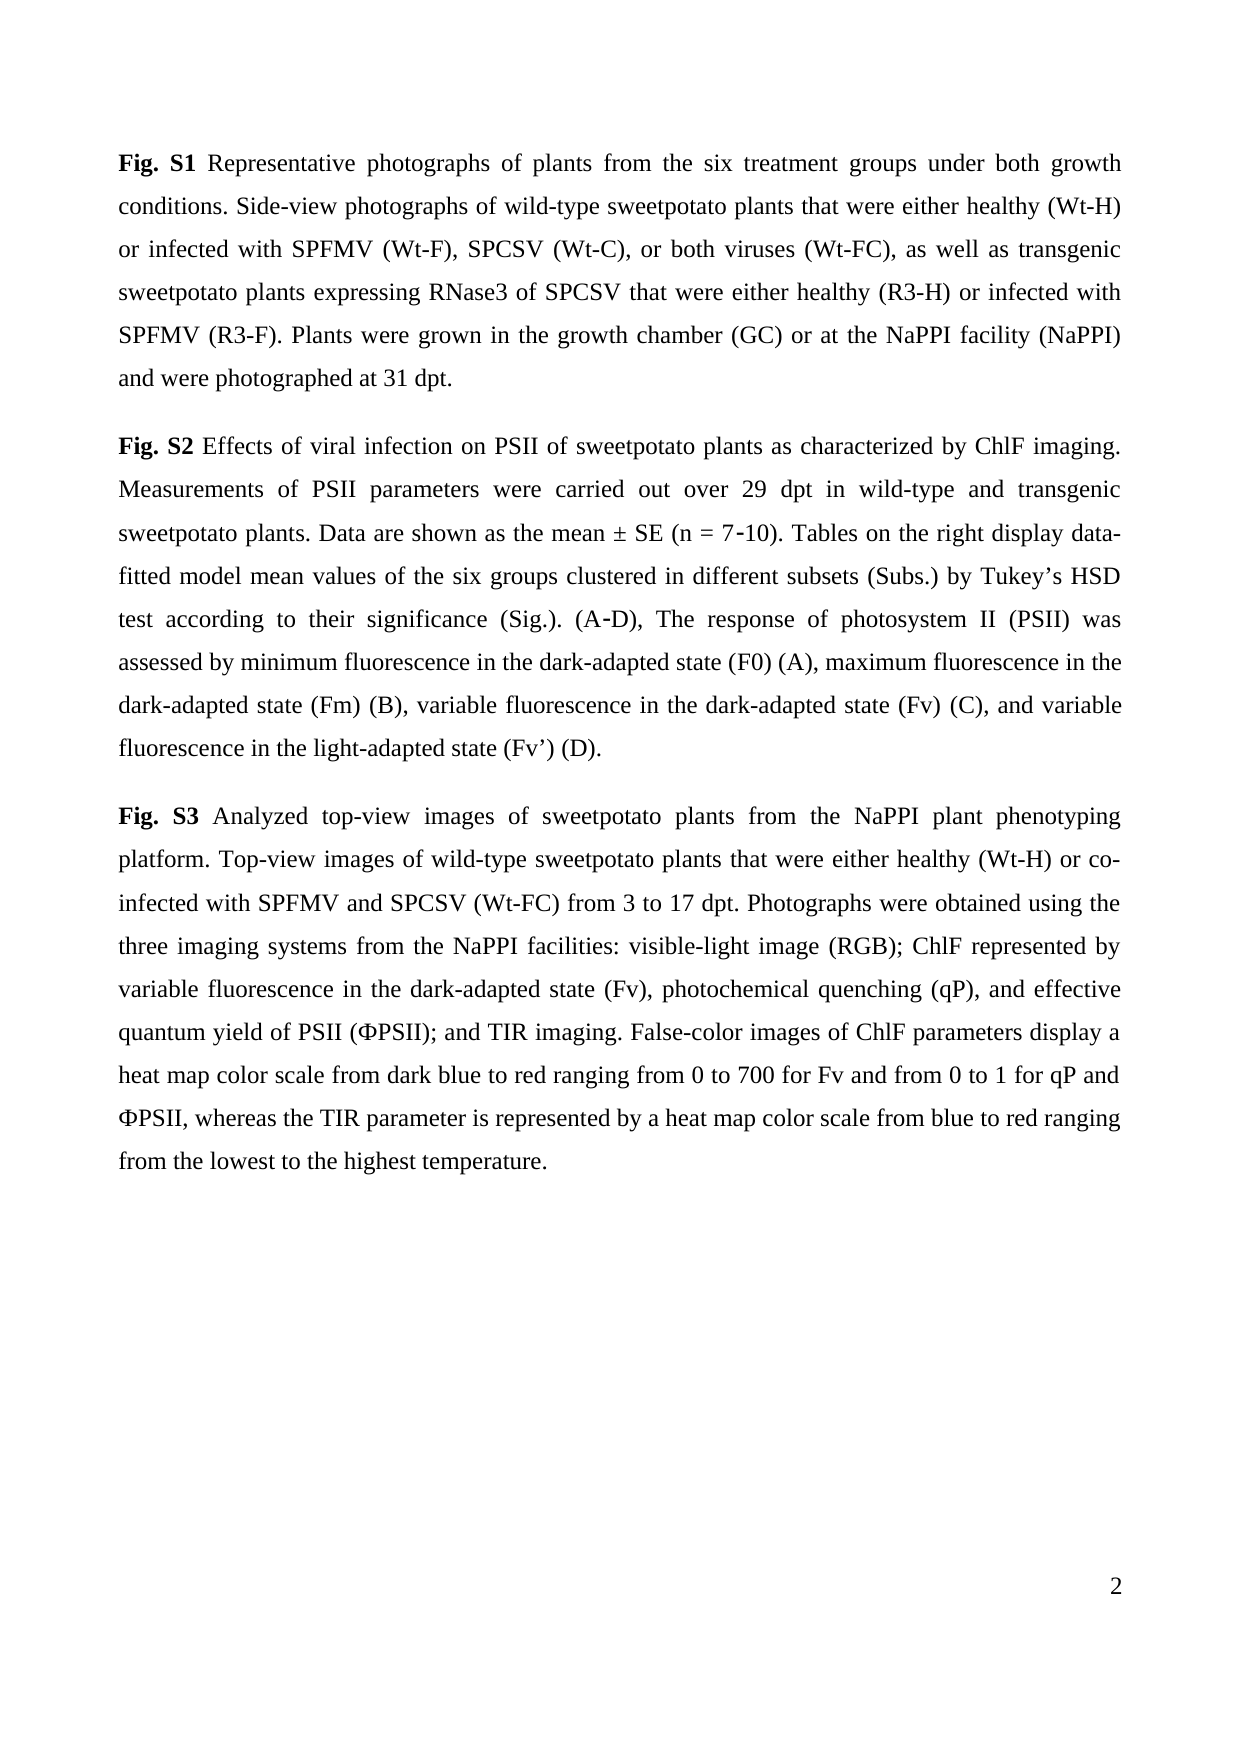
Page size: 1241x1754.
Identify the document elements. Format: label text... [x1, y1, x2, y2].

text Fig. S1 Representative photographs of plants from the six treatment groups under both growth conditions. Side-view photographs of wild-type sweetpotato plants that were either healthy (Wt-H) or infected with SPFMV (Wt-F), SPCSV (Wt-C), or both viruses (Wt-FC), as well as transgenic sweetpotato plants expressing RNase3 of SPCSV that were either healthy (R3-H) or infected with SPFMV (R3-F). Plants were grown in the growth chamber (GC) or at the NaPPI facility (NaPPI) and were photographed at 31 dpt. [118, 148, 1122, 392]
text Fig. S3 Analyzed top-view images of sweetpotato plants from the NaPPI plant phenotyping platform. Top-view images of wild-type sweetpotato plants that were either healthy (Wt-H) or co-infected with SPFMV and SPCSV (Wt-FC) from 3 to 17 dpt. Photographs were obtained using the three imaging systems from the NaPPI facilities: visible-light image (RGB); ChlF represented by variable fluorescence in the dark-adapted state (Fv), photochemical quenching (qP), and effective quantum yield of PSII (ФPSII); and TIR imaging. False-color images of ChlF parameters display a heat map color scale from dark blue to red ranging from 0 to 700 for Fv and from 0 to 1 for qP and ФPSII, whereas the TIR parameter is represented by a heat map color scale from blue to red ranging from the lowest to the highest temperature. [118, 801, 1122, 1175]
text Fig. S2 Effects of viral infection on PSII of sweetpotato plants as characterized by ChlF imaging. Measurements of PSII parameters were carried out over 29 dpt in wild-type and transgenic sweetpotato plants. Data are shown as the mean ± SE (n = 710). Tables on the right display data-fitted model mean values of the six groups clustered in different subsets (Subs.) by Tukey’s HSD test according to their significance (Sig.). (AD), The response of photosystem II (PSII) was assessed by minimum fluorescence in the dark-adapted state (F0) (A), maximum fluorescence in the dark-adapted state (Fm) (B), variable fluorescence in the dark-adapted state (Fv) (C), and variable fluorescence in the light-adapted state (Fv’) (D). [118, 431, 1122, 762]
